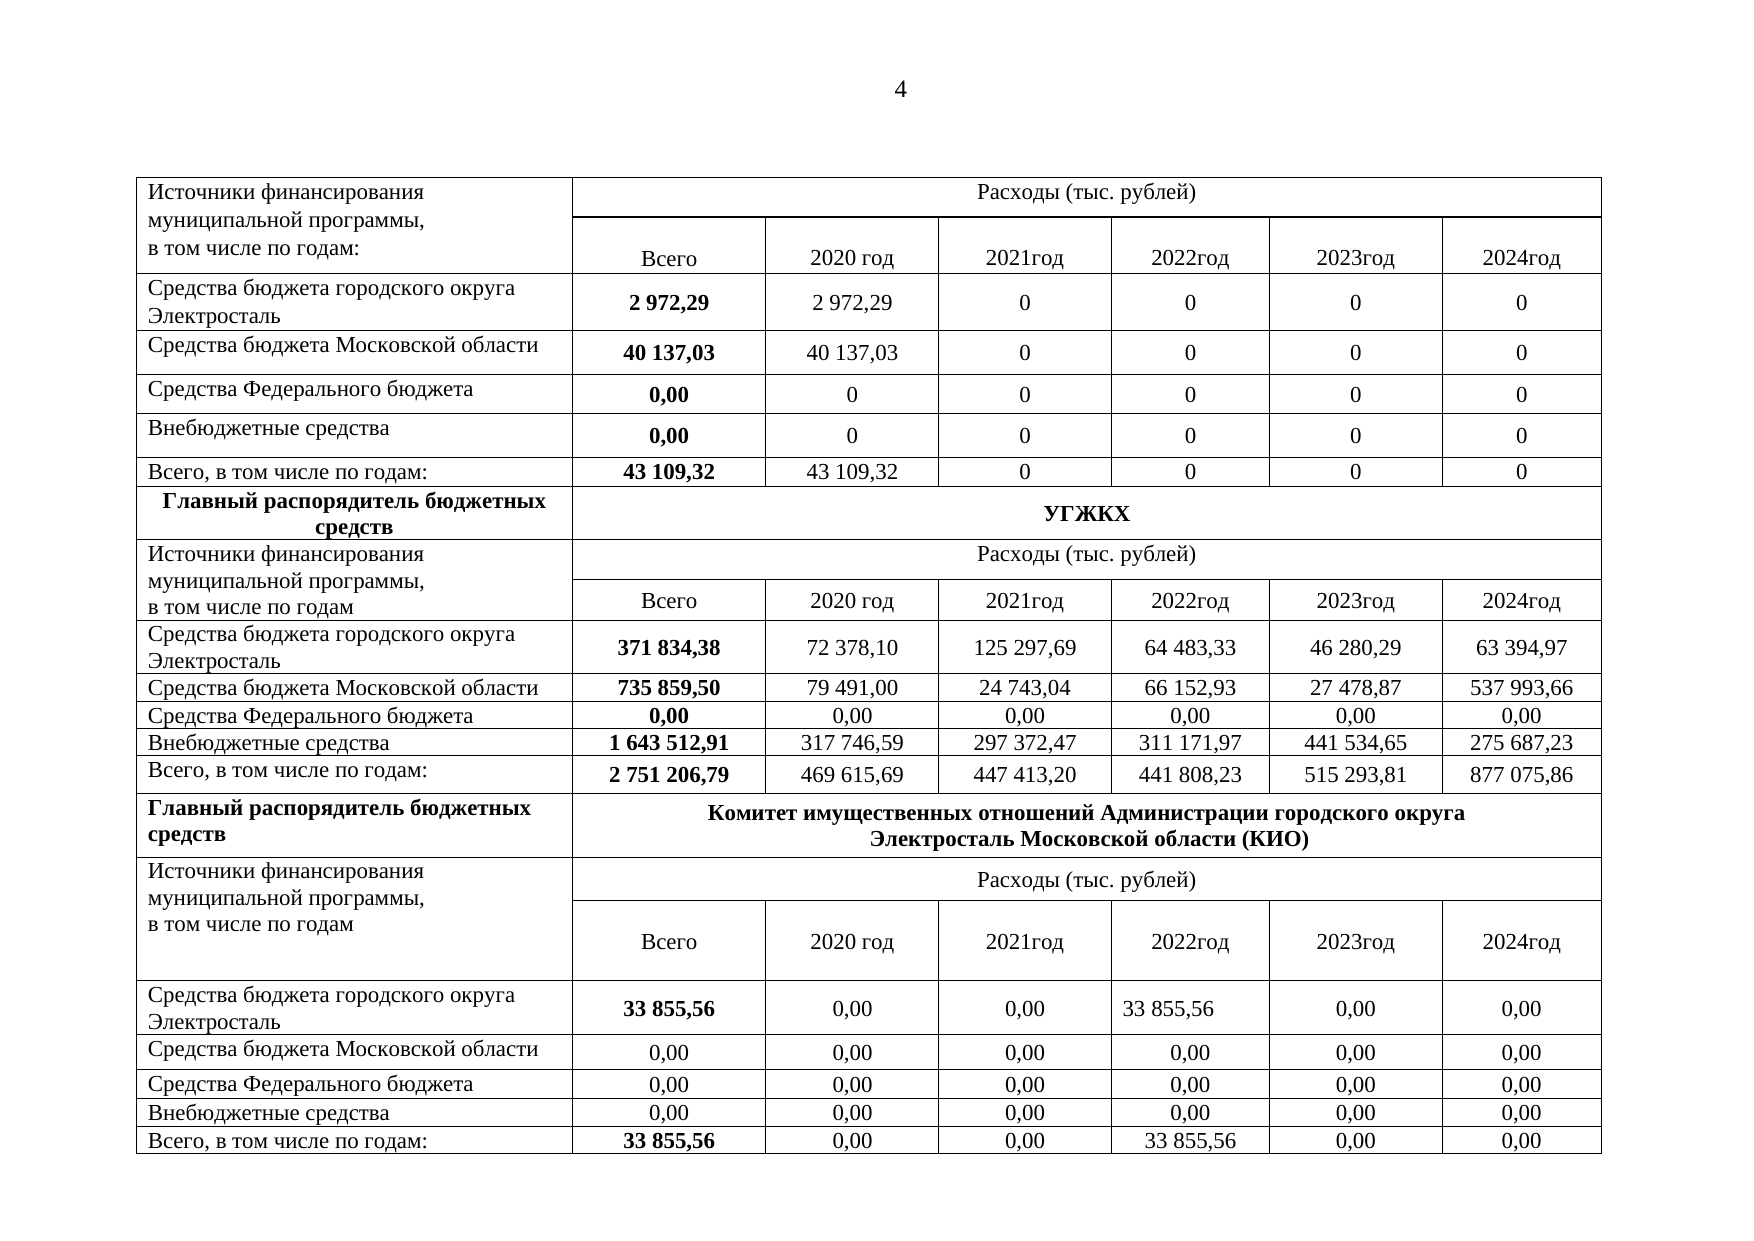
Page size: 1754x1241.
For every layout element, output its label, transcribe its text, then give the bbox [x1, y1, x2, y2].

table_cell 0,00 [1443, 1070, 1601, 1098]
table_cell 877 075,86 [1443, 756, 1601, 792]
table_cell 0 [1443, 414, 1601, 457]
table_cell Средства Федерального бюджета [137, 1070, 572, 1098]
table_cell 0 [1270, 458, 1442, 486]
table_cell Источники финансирования муниципальной программы, в том числе по годам: [137, 178, 572, 273]
table_cell 27 478,87 [1270, 674, 1442, 701]
table_cell 0,00 [1443, 1127, 1601, 1153]
table_cell 0 [1443, 375, 1601, 413]
table_cell 79 491,00 [766, 674, 938, 701]
table_cell 1 643 512,91 [573, 729, 765, 755]
table_cell 2021год [939, 580, 1111, 619]
table_cell 0 [1112, 375, 1269, 413]
table_cell 0 [766, 375, 938, 413]
table_cell 735 859,50 [573, 674, 765, 701]
table_cell 2024год [1443, 901, 1601, 980]
table_cell 2020 год [766, 580, 938, 619]
table_cell 0,00 [1443, 702, 1601, 728]
table_cell 0,00 [573, 1070, 765, 1098]
table_cell 0,00 [573, 1035, 765, 1068]
table_cell 0 [1270, 331, 1442, 373]
table_cell 0 [1270, 274, 1442, 330]
table_cell Внебюджетные средства [137, 414, 572, 457]
table_cell 0,00 [573, 414, 765, 457]
table_cell 0 [1443, 274, 1601, 330]
table_cell 0,00 [1270, 1127, 1442, 1153]
table_cell Всего [573, 218, 765, 273]
table_cell 441 534,65 [1270, 729, 1442, 755]
table_cell Источники финансирования муниципальной программы, в том числе по годам [137, 858, 572, 980]
table_cell 0 [939, 414, 1111, 457]
table_cell 2021год [939, 901, 1111, 980]
table_cell 0,00 [1443, 1099, 1601, 1126]
table_cell Всего [573, 580, 765, 619]
table_cell 0,00 [1112, 1099, 1269, 1126]
table_cell 0,00 [766, 702, 938, 728]
table_cell Внебюджетные средства [137, 1099, 572, 1126]
table_cell Расходы (тыс. рублей) [573, 858, 1601, 900]
table_cell 43 109,32 [573, 458, 765, 486]
table_cell 0 [1270, 375, 1442, 413]
table_cell 0,00 [573, 1099, 765, 1126]
table_cell 40 137,03 [766, 331, 938, 373]
table_cell 0,00 [1112, 1035, 1269, 1068]
table_cell 2023год [1270, 218, 1442, 273]
table_cell 0 [1443, 458, 1601, 486]
table_cell 125 297,69 [939, 621, 1111, 673]
table_cell 0,00 [939, 1099, 1111, 1126]
table_cell 33 855,56 [1112, 981, 1269, 1034]
table_cell 64 483,33 [1112, 621, 1269, 673]
table_cell 0,00 [1112, 1070, 1269, 1098]
table_cell УГЖКХ [573, 487, 1601, 539]
table_cell Всего [573, 901, 765, 980]
table_cell Средства бюджета Московской области [137, 1035, 572, 1068]
table_cell 66 152,93 [1112, 674, 1269, 701]
table_cell Средства Федерального бюджета [137, 702, 572, 728]
table_cell 2 751 206,79 [573, 756, 765, 792]
table_cell 0 [1270, 414, 1442, 457]
table_cell 0 [1112, 274, 1269, 330]
table_cell Средства Федерального бюджета [137, 375, 572, 413]
table_cell 0,00 [1443, 981, 1601, 1034]
table_cell 33 855,56 [573, 981, 765, 1034]
table_cell 0 [1112, 458, 1269, 486]
table_cell 0,00 [766, 1127, 938, 1153]
table_cell 0,00 [1443, 1035, 1601, 1068]
table_cell Источники финансирования муниципальной программы, в том числе по годам [137, 540, 572, 619]
table_cell 2022год [1112, 580, 1269, 619]
table_cell 0,00 [573, 375, 765, 413]
table_cell 447 413,20 [939, 756, 1111, 792]
table_cell 72 378,10 [766, 621, 938, 673]
table_cell 2020 год [766, 218, 938, 273]
table_cell 371 834,38 [573, 621, 765, 673]
table_cell 0 [1112, 414, 1269, 457]
table_cell 0 [939, 331, 1111, 373]
table_cell 0,00 [1270, 981, 1442, 1034]
table_cell 0,00 [766, 1070, 938, 1098]
table_cell Главный распорядитель бюджетных средств [137, 487, 572, 539]
table_cell 0,00 [939, 1127, 1111, 1153]
table_cell 275 687,23 [1443, 729, 1601, 755]
table_cell Расходы (тыс. рублей) [573, 540, 1601, 579]
table_cell 0 [1443, 331, 1601, 373]
table_cell 469 615,69 [766, 756, 938, 792]
table_cell 2024год [1443, 218, 1601, 273]
table_cell 46 280,29 [1270, 621, 1442, 673]
table_cell 0,00 [1270, 1035, 1442, 1068]
table_cell 0,00 [766, 1099, 938, 1126]
table_cell 0 [766, 414, 938, 457]
table_cell 2023год [1270, 901, 1442, 980]
table_cell 0,00 [939, 1035, 1111, 1068]
table_cell 537 993,66 [1443, 674, 1601, 701]
table_cell 0 [939, 274, 1111, 330]
table_cell 317 746,59 [766, 729, 938, 755]
table_cell Внебюджетные средства [137, 729, 572, 755]
table_cell 0,00 [573, 702, 765, 728]
table_cell Главный распорядитель бюджетных средств [137, 794, 572, 857]
table_cell 2 972,29 [766, 274, 938, 330]
table_cell 43 109,32 [766, 458, 938, 486]
table_cell Всего, в том числе по годам: [137, 1127, 572, 1153]
table_cell Средства бюджета городского округа Электросталь [137, 621, 572, 673]
table_cell 33 855,56 [573, 1127, 765, 1153]
table_cell Средства бюджета Московской области [137, 331, 572, 373]
table_cell 2023год [1270, 580, 1442, 619]
table_cell 33 855,56 [1112, 1127, 1269, 1153]
table_cell 0,00 [939, 702, 1111, 728]
table_cell Средства бюджета городского округа Электросталь [137, 274, 572, 330]
table_cell 297 372,47 [939, 729, 1111, 755]
table_cell 0 [939, 375, 1111, 413]
table_cell 2024год [1443, 580, 1601, 619]
table_cell 63 394,97 [1443, 621, 1601, 673]
table_cell Всего, в том числе по годам: [137, 756, 572, 792]
table_cell 0,00 [1270, 1070, 1442, 1098]
table_cell Средства бюджета городского округа Электросталь [137, 981, 572, 1034]
table_cell Комитет имущественных отношений Администрации городского округа Электросталь Московской области (КИО) [573, 794, 1601, 857]
table_cell Всего, в том числе по годам: [137, 458, 572, 486]
table_cell 40 137,03 [573, 331, 765, 373]
table_cell 0,00 [1270, 702, 1442, 728]
table_cell 2022год [1112, 218, 1269, 273]
table_cell 2022год [1112, 901, 1269, 980]
table_cell 515 293,81 [1270, 756, 1442, 792]
table_cell 2021год [939, 218, 1111, 273]
table_cell 441 808,23 [1112, 756, 1269, 792]
table_cell Средства бюджета Московской области [137, 674, 572, 701]
table_cell 0,00 [1270, 1099, 1442, 1126]
table_cell 0,00 [939, 981, 1111, 1034]
table_cell Расходы (тыс. рублей) [573, 178, 1601, 216]
table_cell 0 [939, 458, 1111, 486]
table_cell 0,00 [766, 981, 938, 1034]
table_cell 2 972,29 [573, 274, 765, 330]
table_cell 24 743,04 [939, 674, 1111, 701]
table_cell 2020 год [766, 901, 938, 980]
table_cell 0,00 [1112, 702, 1269, 728]
table_cell 311 171,97 [1112, 729, 1269, 755]
table_cell 0 [1112, 331, 1269, 373]
table_cell 0,00 [939, 1070, 1111, 1098]
table_cell 0,00 [766, 1035, 938, 1068]
